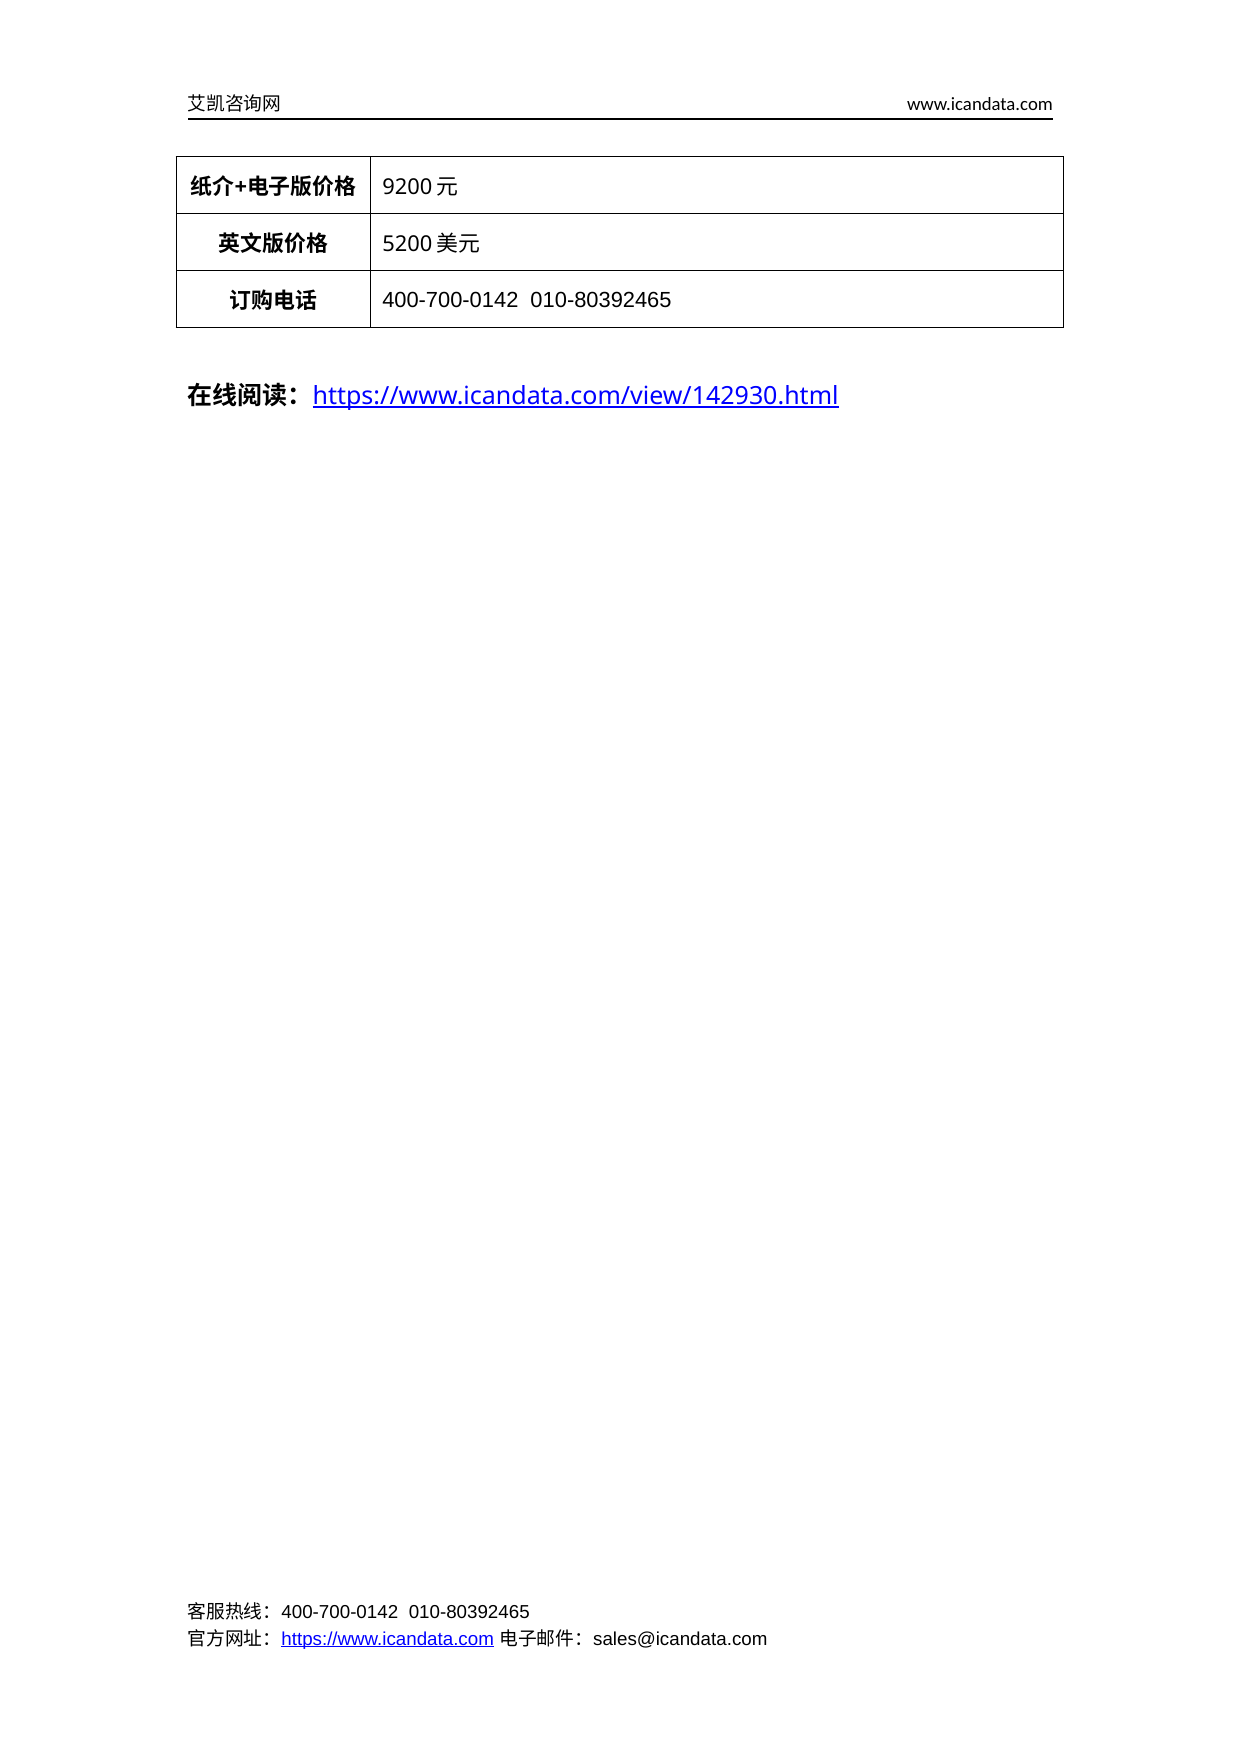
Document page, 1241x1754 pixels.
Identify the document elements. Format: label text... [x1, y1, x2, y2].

table_cell 9200元 [371, 157, 1063, 213]
table_cell 400-700-0142 010-80392465 [371, 271, 1063, 327]
table_cell 订购电话 [177, 271, 370, 327]
table_cell 5200美元 [371, 214, 1063, 270]
table_cell 纸介+电子版价格 [177, 157, 370, 213]
table_cell 英文版价格 [177, 214, 370, 270]
text 在线阅读：https://www.icandata.com/view/142930.html [187, 361, 1053, 426]
